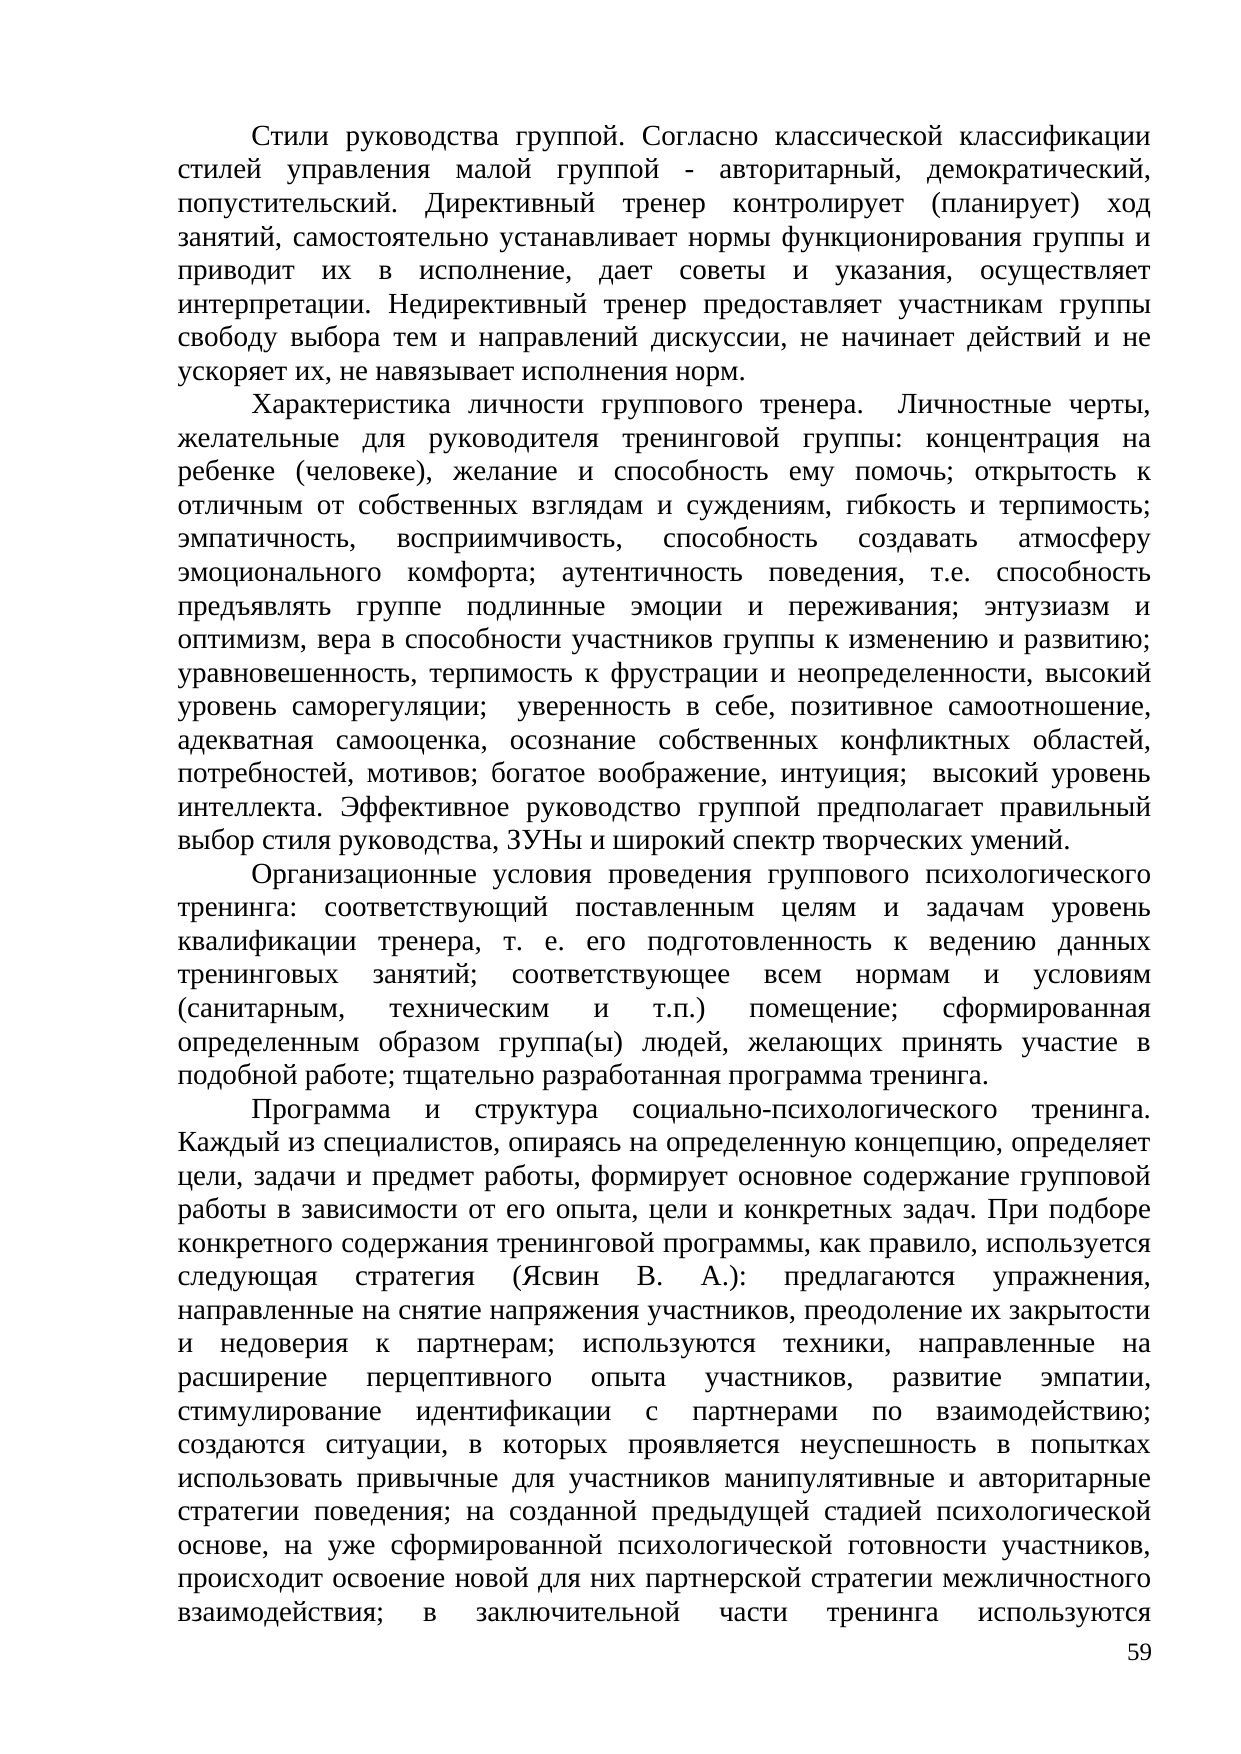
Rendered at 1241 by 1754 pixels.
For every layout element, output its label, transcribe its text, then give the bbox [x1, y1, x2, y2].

text Организационные условия проведения группового психологического тренинга: соответствующий поставленным целям и задачам уровень квалификации тренера, т. е. его подготовленность к ведению данных тренинговых занятий; соответствующее всем нормам и условиям (санитарным, техническим и т.п.) помещение; сформированная определенным образом группа(ы) людей, желающих принять участие в подобной работе; тщательно разработанная программа тренинга. [177, 856, 1152, 1091]
text Стили руководства группой. Согласно классической классификации стилей управления малой группой - авторитарный, демократический, попустительский. Директивный тренер контролирует (планирует) ход занятий, самостоятельно устанавливает нормы функционирования группы и приводит их в исполнение, дает советы и указания, осуществляет интерпретации. Недирективный тренер предоставляет участникам группы свободу выбора тем и направлений дискуссии, не начинает действий и не ускоряет их, не навязывает исполнения норм. [177, 118, 1152, 386]
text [177, 1091, 1152, 1627]
text Характеристика личности группового тренера. Личностные черты, желательные для руководителя тренинговой группы: концентрация на ребенке (человеке), желание и способность ему помочь; открытость к отличным от собственных взглядам и суждениям, гибкость и терпимость; эмпатичность, восприимчивость, способность создавать атмосферу эмоционального комфорта; аутентичность поведения, т.е. способность предъявлять группе подлинные эмоции и переживания; энтузиазм и оптимизм, вера в способности участников группы к изменению и развитию; уравновешенность, терпимость к фрустрации и неопределенности, высокий уровень саморегуляции; уверенность в себе, позитивное самоотношение, адекватная самооценка, осознание собственных конфликтных областей, потребностей, мотивов; богатое воображение, интуиция; высокий уровень интеллекта. Эффективное руководство группой предполагает правильный выбор стиля руководства, ЗУНы и широкий спектр творческих умений. [177, 386, 1152, 856]
